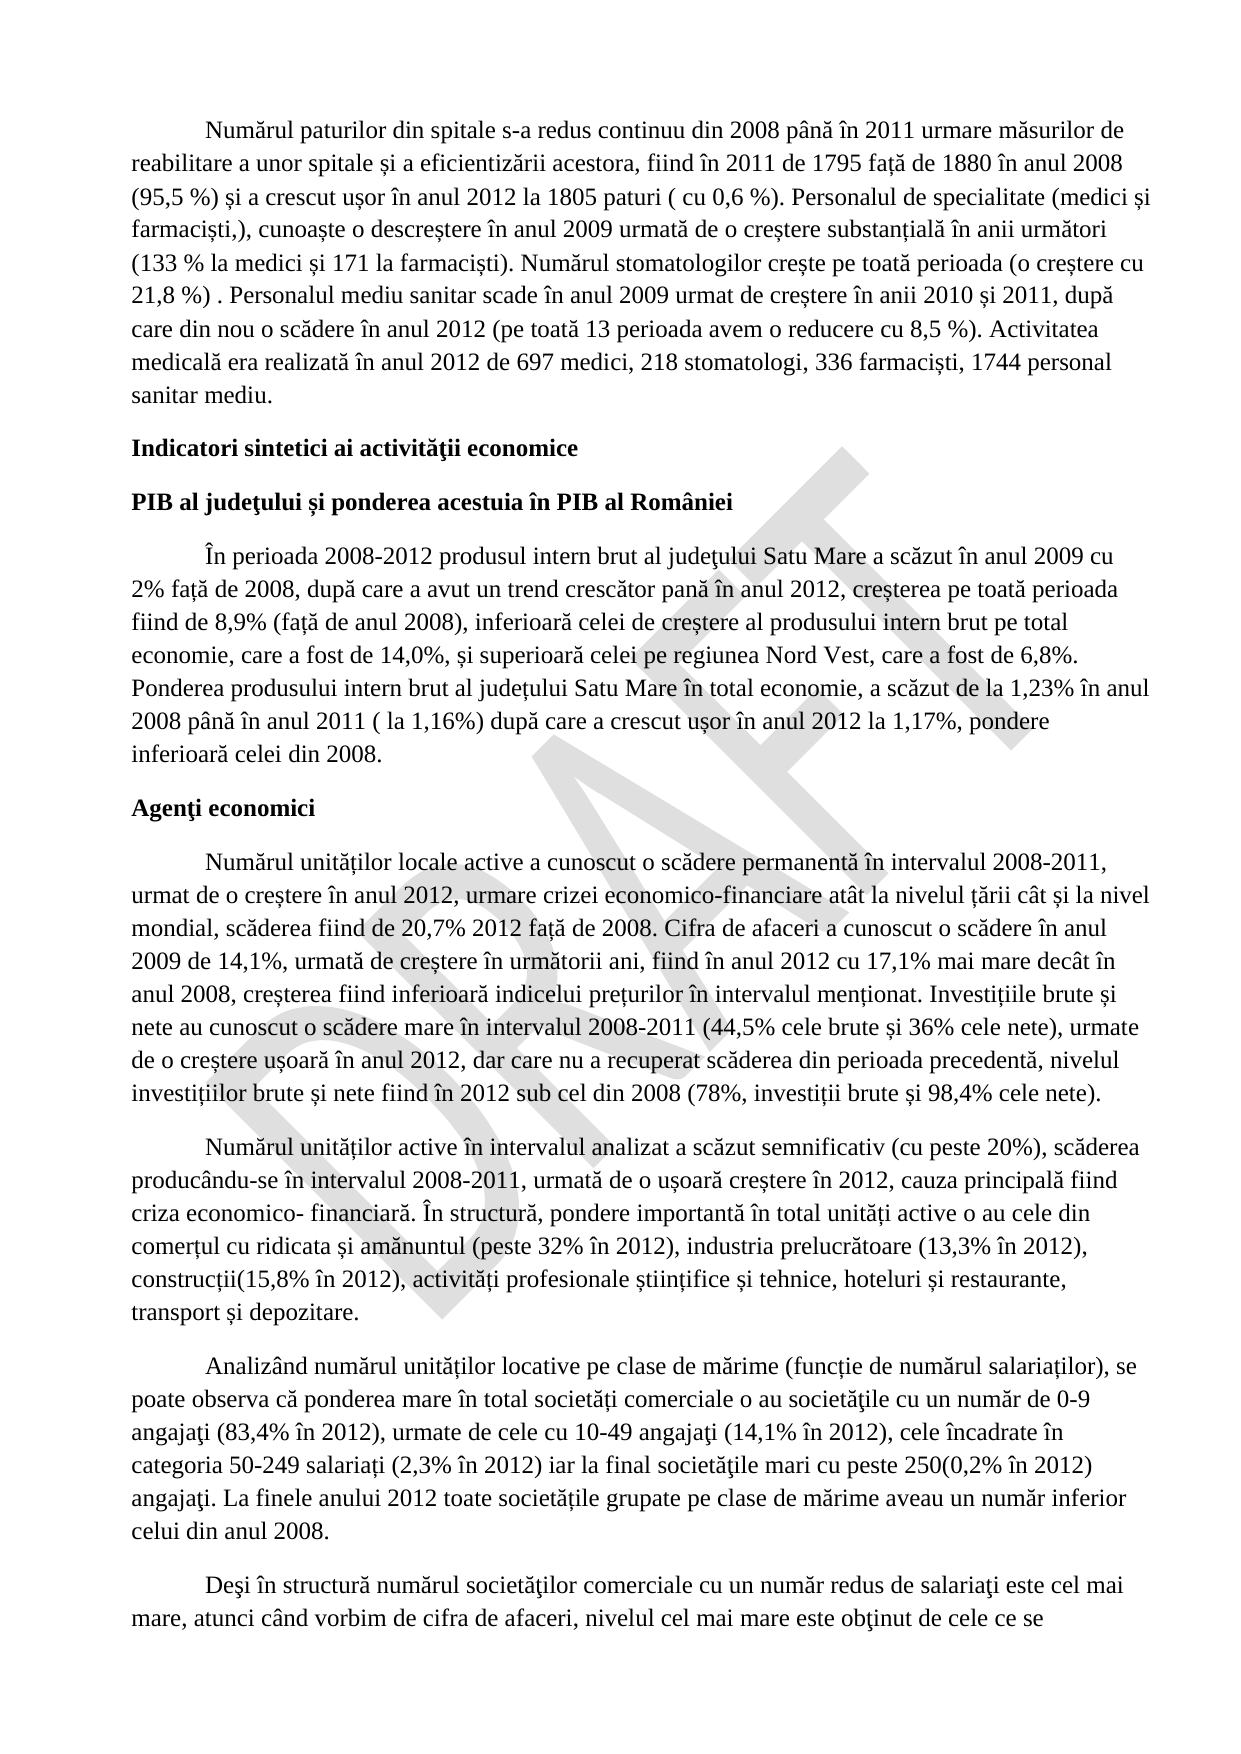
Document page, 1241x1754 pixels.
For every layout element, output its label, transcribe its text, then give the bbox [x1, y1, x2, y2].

text Analizând numărul unităților locative pe clase de mărime (funcție de numărul salariaților), se poate observa că ponderea mare în total societăți comerciale o au societăţile cu un număr de 0-9 angajaţi (83,4% în 2012), urmate de cele cu 10-49 angajaţi (14,1% în 2012), cele încadrate în categoria 50-249 salariați (2,3% în 2012) iar la final societăţile mari cu peste 250(0,2% în 2012) angajaţi. La finele anului 2012 toate societățile grupate pe clase de mărime aveau un număr inferior celui din anul 2008. [131, 1351, 1153, 1545]
text Indicatori sintetici ai activităţii economice [131, 433, 1153, 462]
text PIB al judeţului și ponderea acestuia în PIB al României [131, 487, 1153, 516]
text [131, 1570, 1153, 1632]
text Numărul unităților locale active a cunoscut o scădere permanentă în intervalul 2008-2011, urmat de o creștere în anul 2012, urmare crizei economico-financiare atât la nivelul țării cât și la nivel mondial, scăderea fiind de 20,7% 2012 față de 2008. Cifra de afaceri a cunoscut o scădere în anul 2009 de 14,1%, urmată de creștere în următorii ani, fiind în anul 2012 cu 17,1% mai mare decât în anul 2008, creșterea fiind inferioară indicelui prețurilor în intervalul menționat. Investițiile brute și nete au cunoscut o scădere mare în intervalul 2008-2011 (44,5% cele brute și 36% cele nete), urmate de o creștere ușoară în anul 2012, dar care nu a recuperat scăderea din perioada precedentă, nivelul investițiilor brute și nete fiind în 2012 sub cel din 2008 (78%, investiții brute și 98,4% cele nete). [131, 847, 1153, 1107]
text Agenţi economici [131, 793, 1153, 822]
text În perioada 2008-2012 produsul intern brut al judeţului Satu Mare a scăzut în anul 2009 cu 2% față de 2008, după care a avut un trend crescător pană în anul 2012, creșterea pe toată perioada fiind de 8,9% (față de anul 2008), inferioară celei de creștere al produsului intern brut pe total economie, care a fost de 14,0%, și superioară celei pe regiunea Nord Vest, care a fost de 6,8%. Ponderea produsului intern brut al județului Satu Mare în total economie, a scăzut de la 1,23% în anul 2008 până în anul 2011 ( la 1,16%) după care a crescut ușor în anul 2012 la 1,17%, pondere inferioară celei din 2008. [131, 541, 1153, 768]
text Numărul paturilor din spitale s-a redus continuu din 2008 până în 2011 urmare măsurilor de reabilitare a unor spitale și a eficientizării acestora, fiind în 2011 de 1795 față de 1880 în anul 2008 (95,5 %) și a crescut ușor în anul 2012 la 1805 paturi ( cu 0,6 %). Personalul de specialitate (medici și farmaciști,), cunoaște o descreștere în anul 2009 urmată de o creștere substanțială în anii următori (133 % la medici și 171 la farmaciști). Numărul stomatologilor crește pe toată perioada (o creștere cu 21,8 %) . Personalul mediu sanitar scade în anul 2009 urmat de creștere în anii 2010 și 2011, după care din nou o scădere în anul 2012 (pe toată 13 perioada avem o reducere cu 8,5 %). Activitatea medicală era realizată în anul 2012 de 697 medici, 218 stomatologi, 336 farmaciști, 1744 personal sanitar mediu. [131, 116, 1153, 408]
text Numărul unităților active în intervalul analizat a scăzut semnificativ (cu peste 20%), scăderea producându-se în intervalul 2008-2011, urmată de o ușoară creștere în 2012, cauza principală fiind criza economico- financiară. În structură, pondere importantă în total unități active o au cele din comerțul cu ridicata și amănuntul (peste 32% în 2012), industria prelucrătoare (13,3% în 2012), construcții(15,8% în 2012), activități profesionale științifice și tehnice, hoteluri și restaurante, transport și depozitare. [131, 1132, 1153, 1326]
